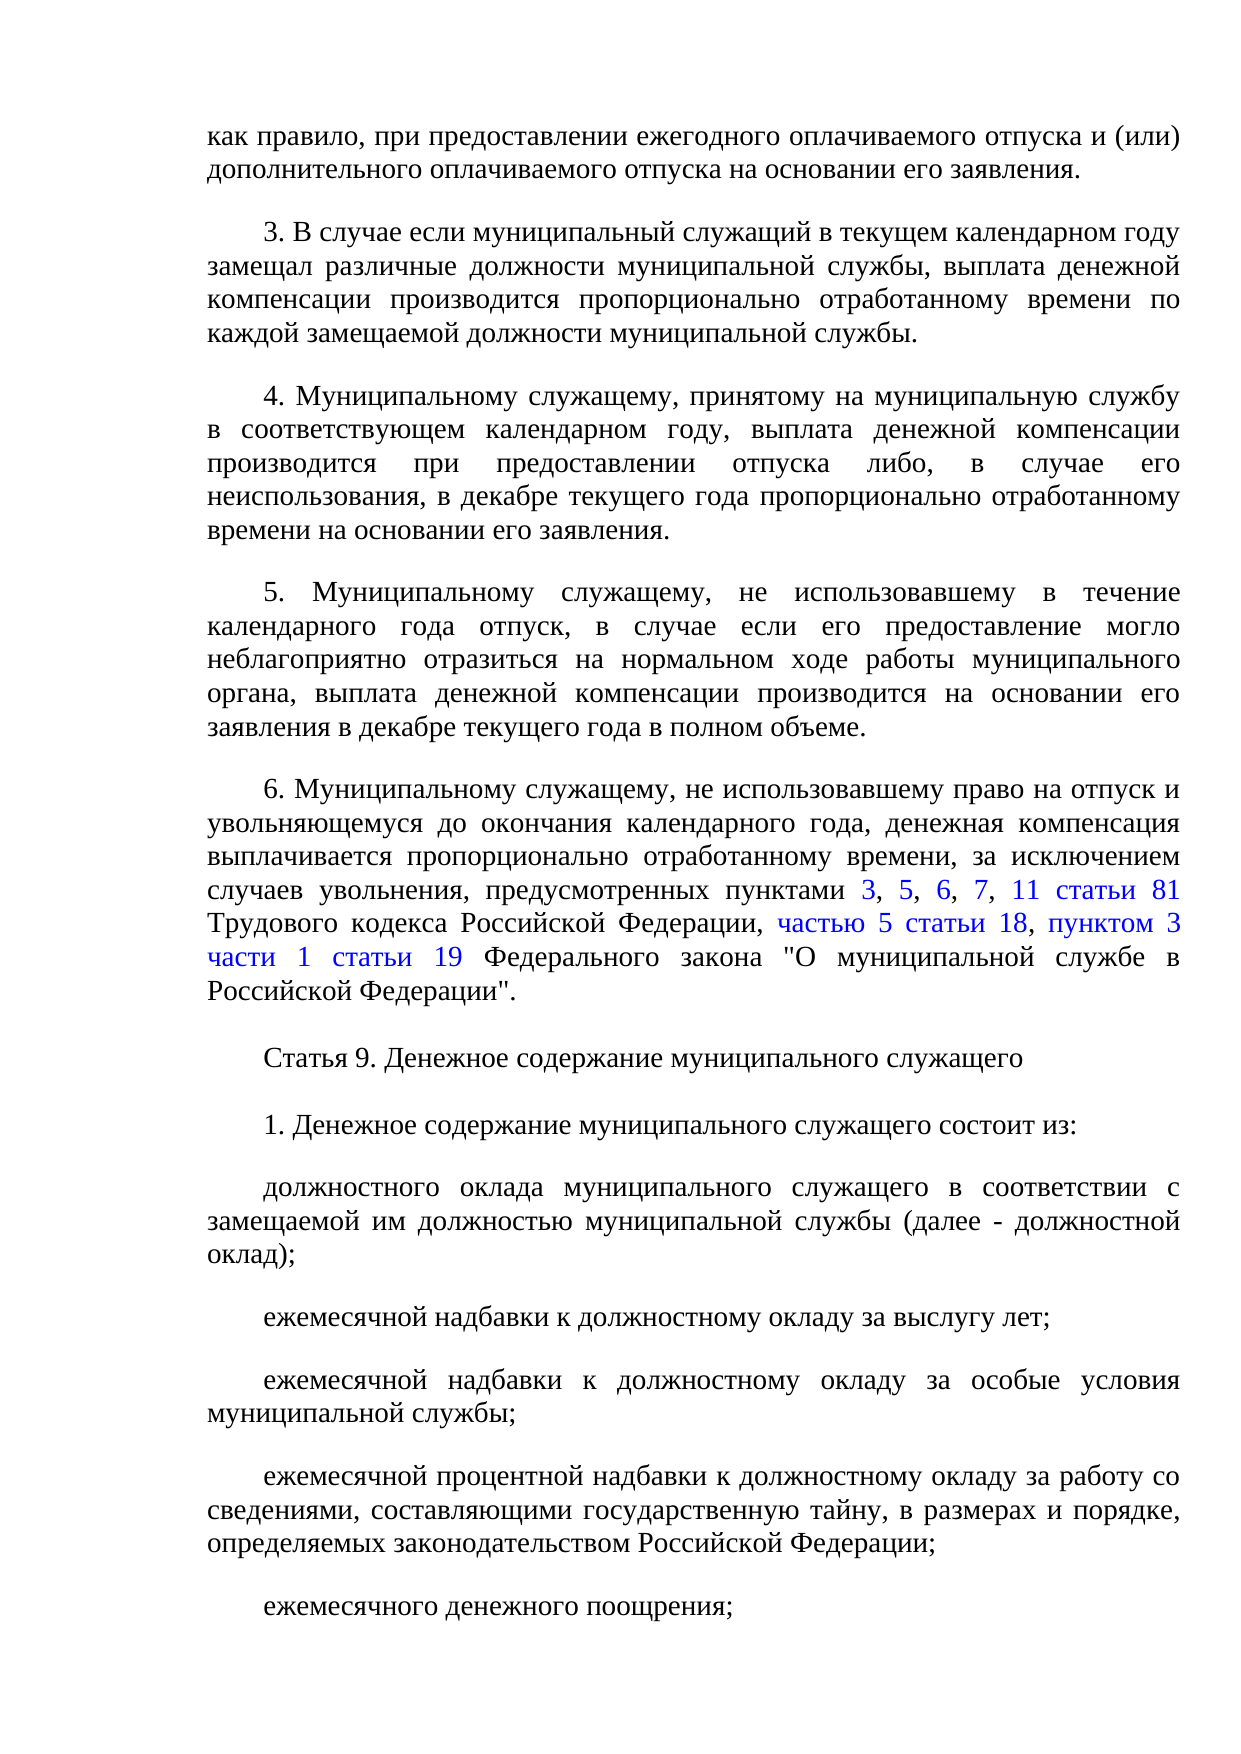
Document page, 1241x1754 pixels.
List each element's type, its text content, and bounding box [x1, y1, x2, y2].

text 5. Муниципальному служащему, не использовавшему в течение календарного года отпуск, в случае если его предоставление могло неблагоприятно отразиться на нормальном ходе работы муниципального органа, выплата денежной компенсации производится на основании его заявления в декабре текущего года в полном объеме. [207, 574, 1181, 742]
text 4. Муниципальному служащему, принятому на муниципальную службу в соответствующем календарном году, выплата денежной компенсации производится при предоставлении отпуска либо, в случае его неиспользования, в декабре текущего года пропорционально отработанному времени на основании его заявления. [207, 378, 1181, 545]
text 6. Муниципальному служащему, не использовавшему право на отпуск и увольняющемуся до окончания календарного года, денежная компенсация выплачивается пропорционально отработанному времени, за исключением случаев увольнения, предусмотренных пунктами 3, 5, 6, 7, 11 статьи 81 Трудового кодекса Российской Федерации, частью 5 статьи 18, пунктом 3 части 1 статьи 19 Федерального закона "О муниципальной службе в Российской Федерации". [207, 771, 1181, 1006]
text 1. Денежное содержание муниципального служащего состоит из: [207, 1107, 1181, 1140]
text 3. В случае если муниципальный служащий в текущем календарном году замещал различные должности муниципальной службы, выплата денежной компенсации производится пропорционально отработанному времени по каждой замещаемой должности муниципальной службы. [207, 214, 1181, 348]
text ежемесячной процентной надбавки к должностному окладу за работу со сведениями, составляющими государственную тайну, в размерах и порядке, определяемых законодательством Российской Федерации; [207, 1458, 1181, 1559]
text ежемесячного денежного поощрения; [207, 1588, 1181, 1622]
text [207, 118, 1181, 185]
text Статья 9. Денежное содержание муниципального служащего [207, 1040, 1181, 1073]
text ежемесячной надбавки к должностному окладу за особые условия муниципальной службы; [207, 1362, 1181, 1429]
text ежемесячной надбавки к должностному окладу за выслугу лет; [207, 1299, 1181, 1333]
text должностного оклада муниципального служащего в соответствии с замещаемой им должностью муниципальной службы (далее - должностной оклад); [207, 1169, 1181, 1270]
